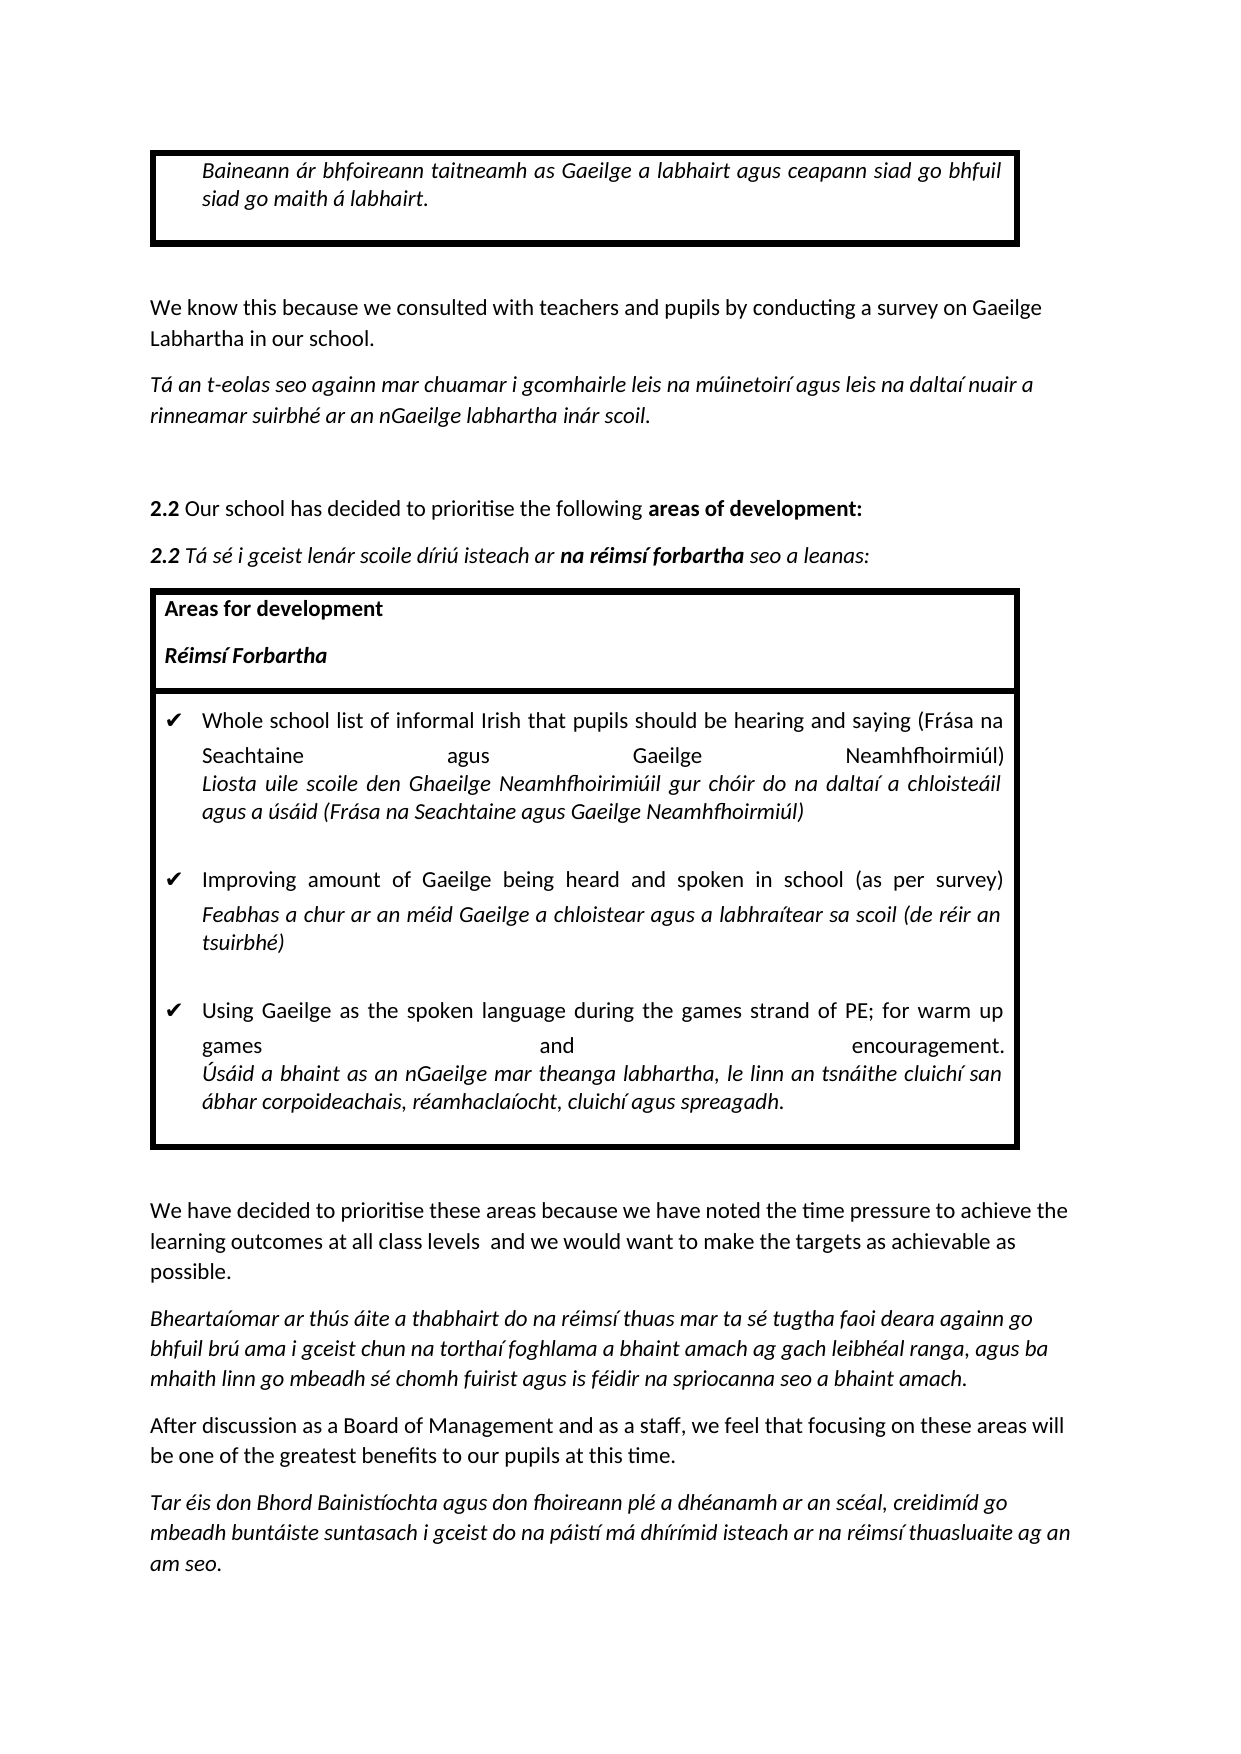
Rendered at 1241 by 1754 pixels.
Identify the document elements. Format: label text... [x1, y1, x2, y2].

text Bheartaíomar ar thús áite a thabhairt do na réimsí thuas mar ta sé tugtha faoi deara againn go bhfuil brú ama i gceist chun na torthaí foghlama a bhaint amach ag gach leibhéal ranga, agus ba mhaith linn go mbeadh sé chomh fuirist agus is féidir na spriocanna seo a bhaint amach. [150, 1304, 1090, 1392]
text We know this because we consulted with teachers and pupils by conducting a survey on Gaeilge Labhartha in our school. [150, 293, 1090, 352]
table_header Areas for development Réimsí Forbartha [156, 595, 1014, 688]
text We have decided to prioritise these areas because we have noted the time pressure to achieve the learning outcomes at all class levels and we would want to make the targets as achievable as possible. [150, 1197, 1090, 1285]
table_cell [156, 156, 1014, 240]
table_cell Whole school list of informal Irish that pupils should be hearing and saying (Frása na Seachtaine agus Gaeilge Neamhfhoirmiúl) Liosta uile scoile den Ghaeilge Neamhfhoirimiúil gur chóir do na daltaí a chloisteáil agus a úsáid (Frása na Seachtaine agus Gaeilge Neamhfhoirmiúl) Improving amount of Gaeilge being heard and spoken in school (as per survey) Feabhas a chur ar an méid Gaeilge a chloistear agus a labhraítear sa scoil (de réir an tsuirbhé) Using Gaeilge as the spoken language during the games strand of PE; for warm up games and encouragement. Úsáid a bhaint as an nGaeilge mar theanga labhartha, le linn an tsnáithe cluichí san ábhar corpoideachais, réamhaclaíocht, cluichí agus spreagadh. [156, 694, 1014, 1143]
text After discussion as a Board of Management and as a staff, we feel that focusing on these areas will be one of the greatest benefits to our pupils at this time. [150, 1411, 1090, 1469]
text 2.2 Tá sé i gceist lenár scoile díriú isteach ar na réimsí forbartha seo a leanas: [150, 541, 1090, 569]
text Tá an t-eolas seo againn mar chuamar i gcomhairle leis na múinetoirí agus leis na daltaí nuair a rinneamar suirbhé ar an nGaeilge labhartha inár scoil. [150, 371, 1090, 429]
text 2.2 Our school has decided to prioritise the following areas of development: [150, 494, 1090, 522]
text Tar éis don Bhord Bainistíochta agus don fhoireann plé a dhéanamh ar an scéal, creidimíd go mbeadh buntáiste suntasach i gceist do na páistí má dhírímid isteach ar na réimsí thuasluaite ag an am seo. [150, 1488, 1090, 1577]
